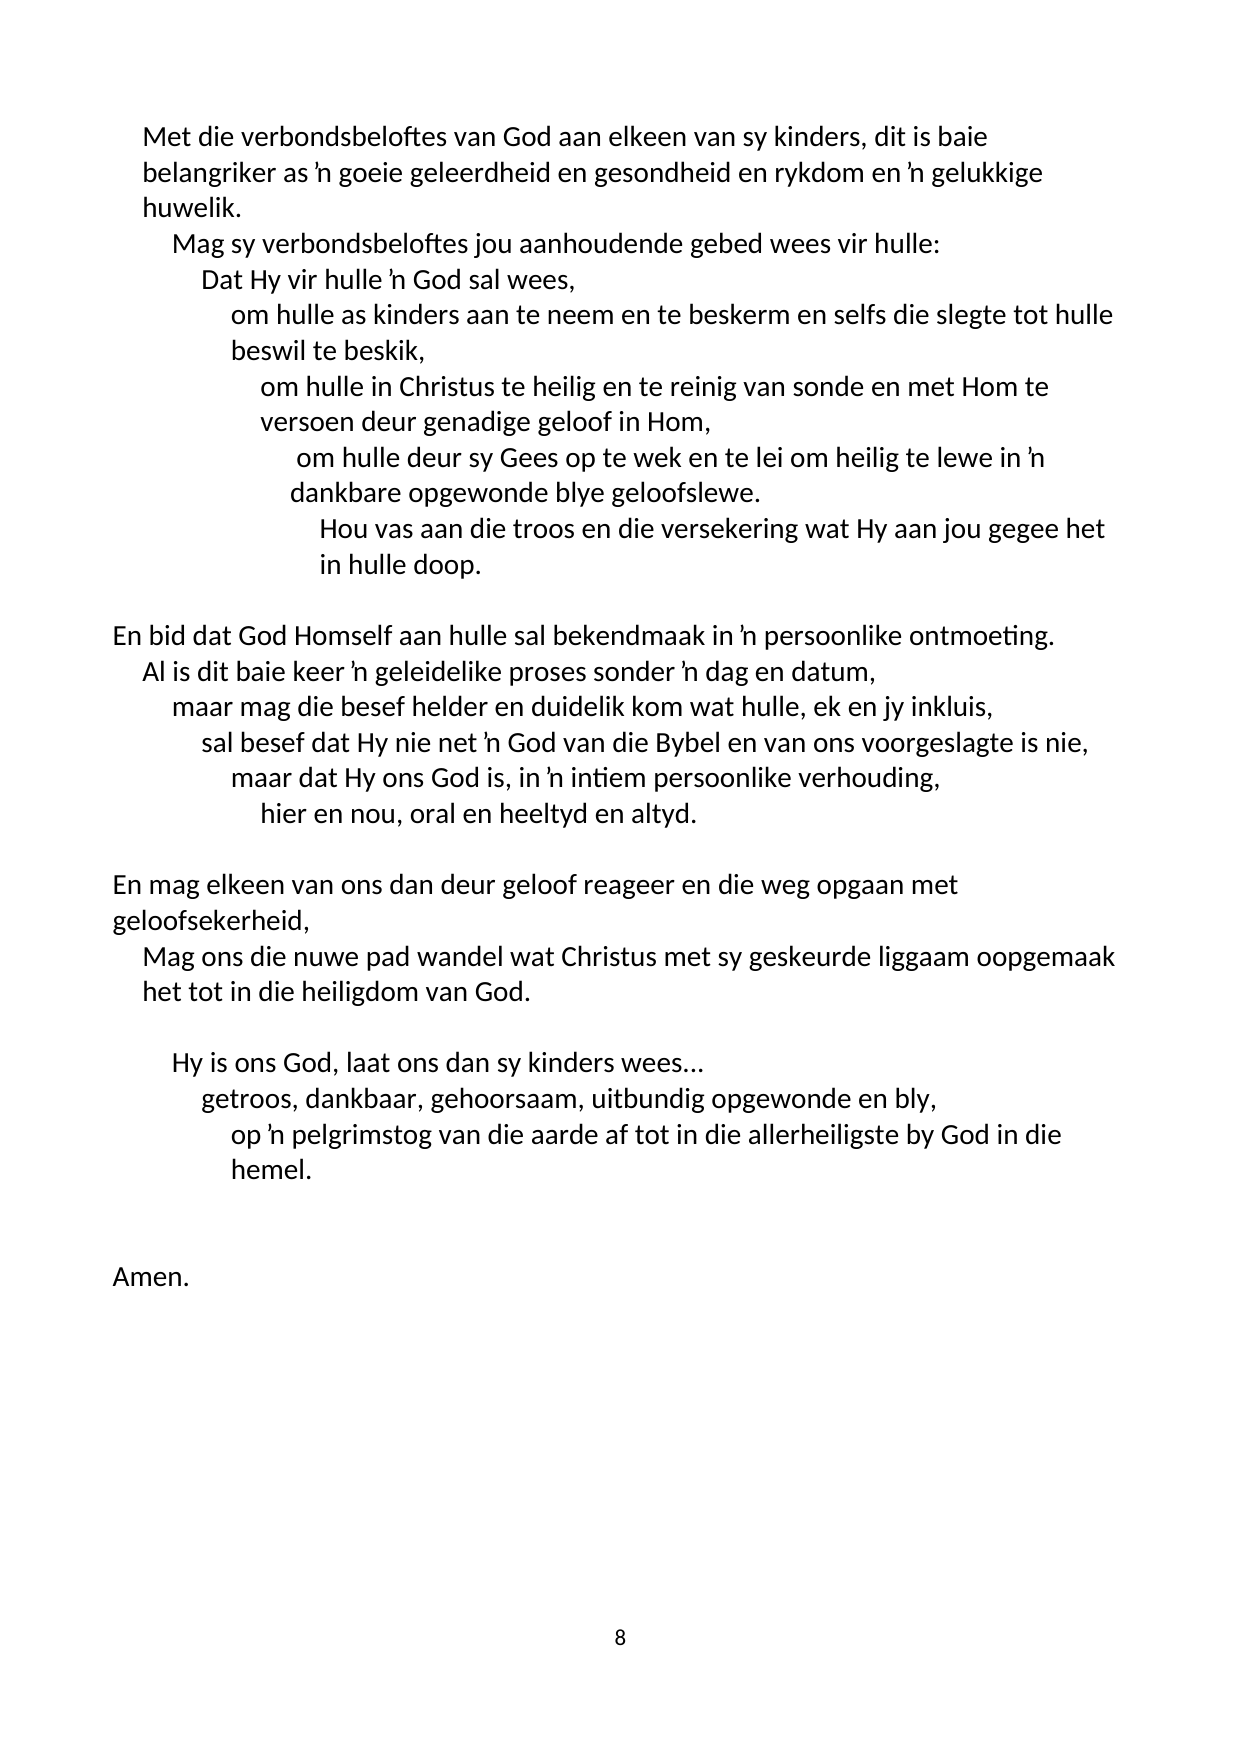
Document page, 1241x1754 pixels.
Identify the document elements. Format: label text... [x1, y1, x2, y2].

text Dat Hy vir hulle ŉ God sal wees, [187, 261, 1128, 296]
text Al is dit baie keer ŉ geleidelike proses sonder ŉ dag en datum, [142, 653, 1128, 688]
text Mag ons die nuwe pad wandel wat Christus met sy geskeurde liggaam oopgemaak het tot in die heiligdom van God. [142, 938, 1128, 1009]
text Mag sy verbondsbeloftes jou aanhoudende gebed wees vir hulle: [172, 225, 1128, 261]
text op ŉ pelgrimstog van die aarde af tot in die allerheiligste by God in die hemel. [231, 1116, 1128, 1187]
text En mag elkeen van ons dan deur geloof reageer en die weg opgaan met geloofsekerheid, [112, 866, 1128, 938]
text om hulle deur sy Gees op te wek en te lei om heilig te lewe in ŉ dankbare opgewonde blye geloofslewe. [290, 439, 1128, 510]
text hier en nou, oral en heeltyd en altyd. [201, 795, 1128, 831]
text maar mag die besef helder en duidelik kom wat hulle, ek en jy inkluis, [172, 688, 1128, 724]
text om hulle as kinders aan te neem en te beskerm en selfs die slegte tot hulle beswil te beskik, [231, 296, 1128, 368]
text Amen. [112, 1258, 1128, 1294]
text En bid dat God Homself aan hulle sal bekendmaak in ŉ persoonlike ontmoeting. [112, 617, 1128, 653]
text Met die verbondsbeloftes van God aan elkeen van sy kinders, dit is baie belangriker as ŉ goeie geleerdheid en gesondheid en rykdom en ŉ gelukkige huwelik. [142, 118, 1128, 225]
text maar dat Hy ons God is, in ŉ intiem persoonlike verhouding, [201, 759, 1128, 795]
text Hou vas aan die troos en die versekering wat Hy aan jou gegee het in hulle doop. [319, 510, 1128, 581]
text sal besef dat Hy nie net ŉ God van die Bybel en van ons voorgeslagte is nie, [201, 724, 1128, 759]
text om hulle in Christus te heilig en te reinig van sonde en met Hom te versoen deur genadige geloof in Hom, [260, 368, 1128, 439]
text getroos, dankbaar, gehoorsaam, uitbundig opgewonde en bly, [201, 1080, 1128, 1116]
text Hy is ons God, laat ons dan sy kinders wees... [172, 1044, 1128, 1080]
